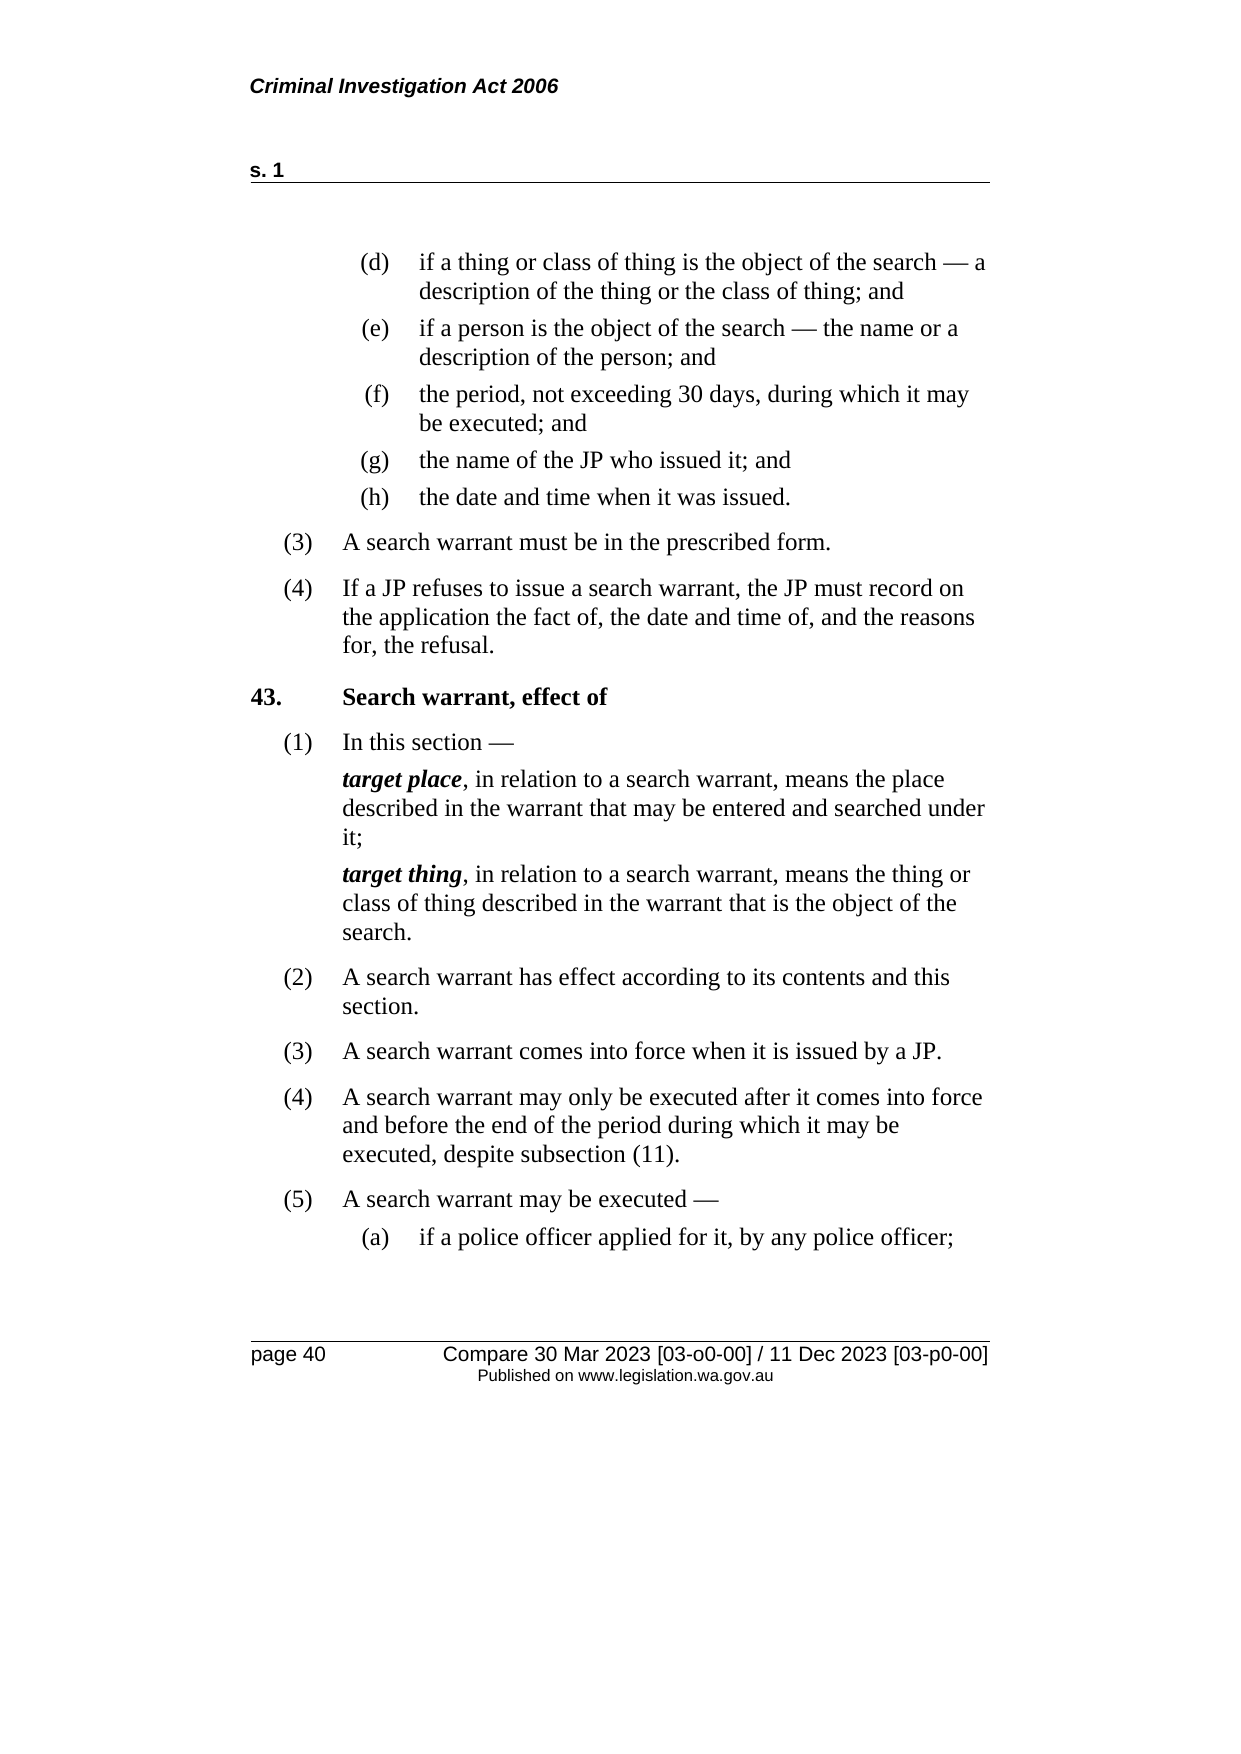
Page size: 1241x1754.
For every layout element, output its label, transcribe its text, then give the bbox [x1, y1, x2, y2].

text (4) If a JP refuses to issue a search warrant, the JP must record on the application the fact of, the date and time of, and the reasons for, the refusal. [251, 573, 990, 659]
text target thing, in relation to a search warrant, means the thing or class of thing described in the warrant that is the object of the search. [251, 859, 990, 945]
text (5) A search warrant may be executed — [251, 1184, 990, 1213]
text (e) if a person is the object of the search — the name or a description of the person; and [251, 313, 990, 371]
text (h) the date and time when it was issued. [251, 482, 990, 511]
text (2) A search warrant has effect according to its contents and this section. [251, 962, 990, 1019]
text (f) the period, not exceeding 30 days, during which it may be executed; and [251, 379, 990, 437]
text (1) In this section — [251, 727, 990, 756]
text (a) if a police officer applied for it, by any police officer; [251, 1222, 990, 1250]
text (3) A search warrant comes into force when it is issued by a JP. [251, 1036, 990, 1065]
text (g) the name of the JP who issued it; and [251, 445, 990, 474]
text target place, in relation to a search warrant, means the place described in the warrant that may be entered and searched under it; [251, 764, 990, 851]
subtitle 43. Search warrant, effect of [251, 682, 990, 711]
text (3) A search warrant must be in the prescribed form. [251, 527, 990, 556]
text (4) A search warrant may only be executed after it comes into force and before the end of the period during which it may be executed, despite subsection (11). [251, 1082, 990, 1168]
text (d) if a thing or class of thing is the object of the search — a description of the thing or the class of thing; and [251, 247, 990, 305]
